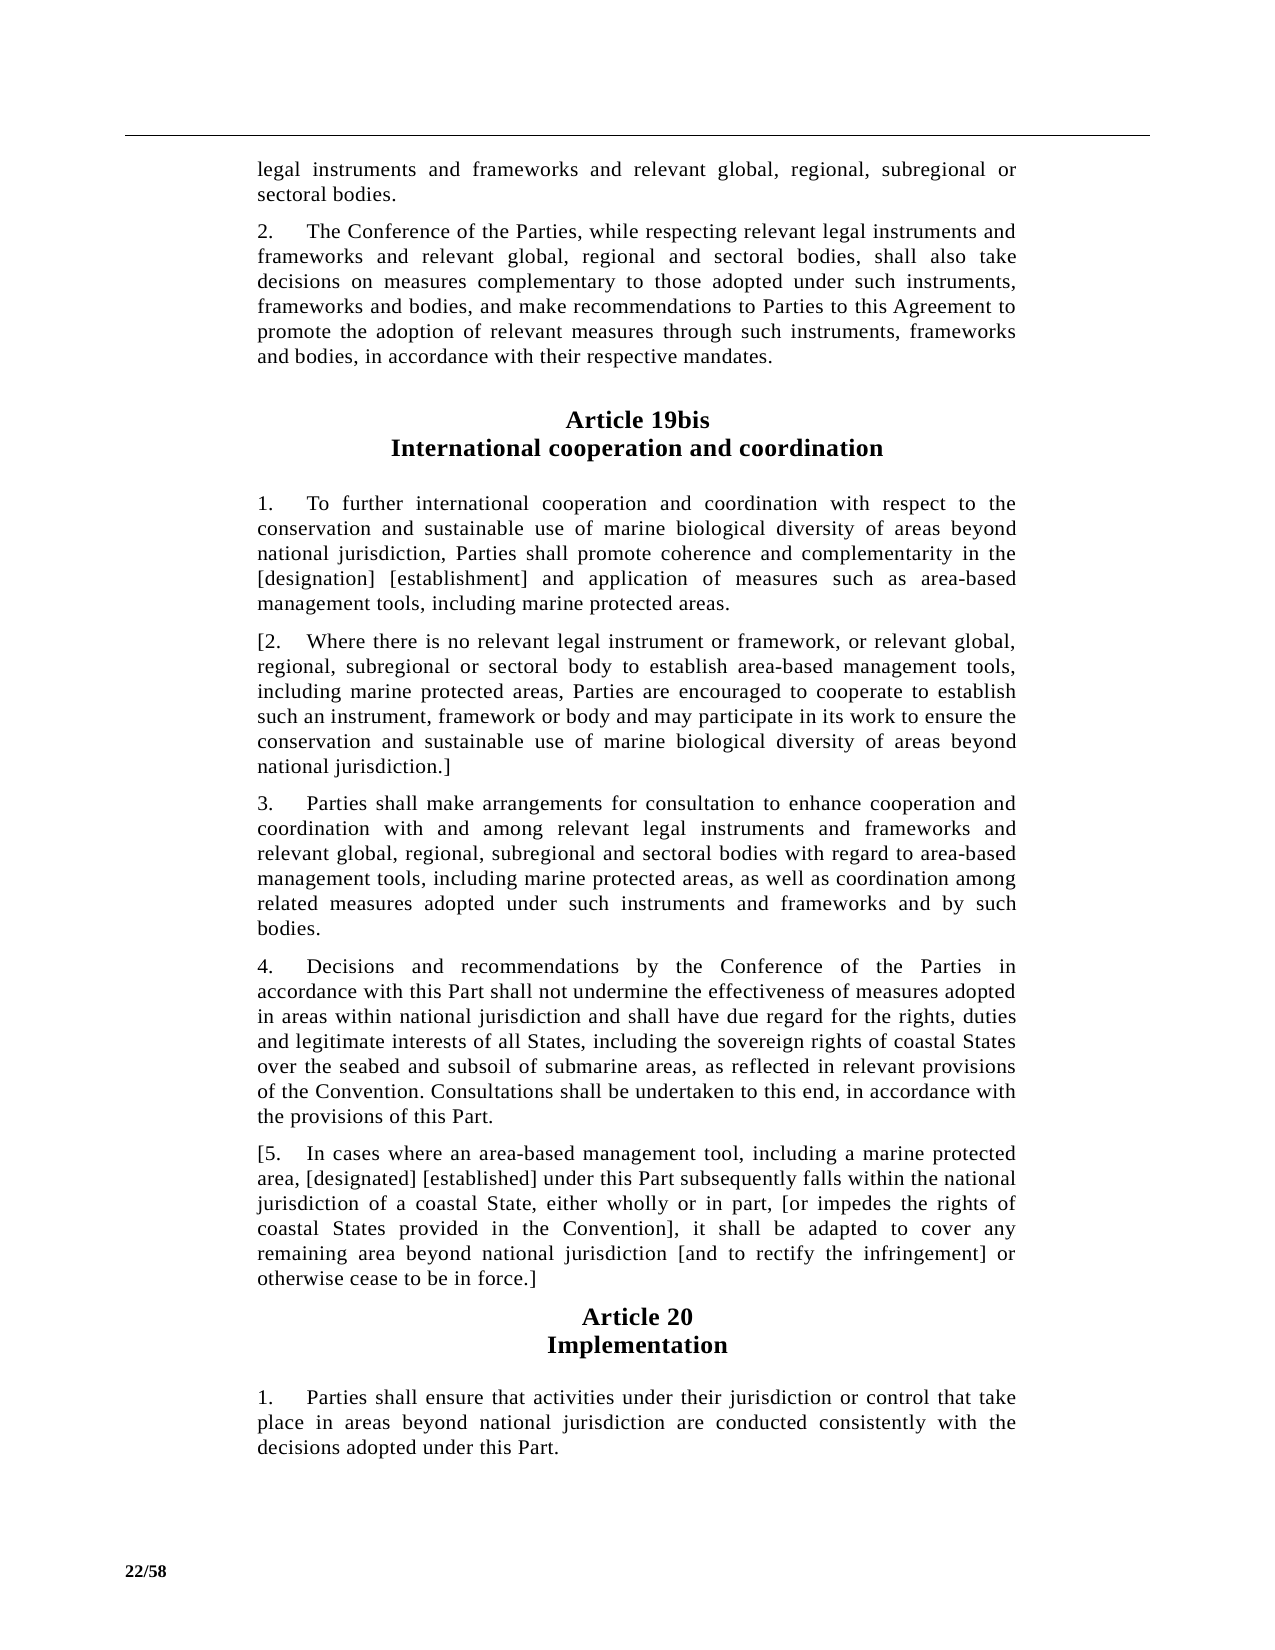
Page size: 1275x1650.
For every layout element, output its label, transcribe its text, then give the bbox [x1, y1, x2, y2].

text 4. Decisions and recommendations by the Conference of the Parties in accordance with this Part shall not undermine the effectiveness of measures adopted in areas within national jurisdiction and shall have due regard for the rights, duties and legitimate interests of all States, including the sovereign rights of coastal States over the seabed and subsoil of submarine areas, as reflected in relevant provisions of the Convention. Consultations shall be undertaken to this end, in accordance with the provisions of this Part. [257, 953, 1018, 1128]
text 1. Parties shall ensure that activities under their jurisdiction or control that take place in areas beyond national jurisdiction are conducted consistently with the decisions adopted under this Part. [257, 1384, 1018, 1459]
text Article 19bis [257, 406, 1018, 434]
text 2. The Conference of the Parties, while respecting relevant legal instruments and frameworks and relevant global, regional and sectoral bodies, shall also take decisions on measures complementary to those adopted under such instruments, frameworks and bodies, and make recommendations to Parties to this Agreement to promote the adoption of relevant measures through such instruments, frameworks and bodies, in accordance with their respective mandates. [257, 218, 1018, 368]
text 1. To further international cooperation and coordination with respect to the conservation and sustainable use of marine biological diversity of areas beyond national jurisdiction, Parties shall promote coherence and complementarity in the [designation] [establishment] and application of measures such as area-based management tools, including marine protected areas. [257, 490, 1018, 615]
text 3. Parties shall make arrangements for consultation to enhance cooperation and coordination with and among relevant legal instruments and frameworks and relevant global, regional, subregional and sectoral bodies with regard to area-based management tools, including marine protected areas, as well as coordination among related measures adopted under such instruments and frameworks and by such bodies. [257, 790, 1018, 940]
text Article 20 [257, 1303, 1018, 1331]
text [2. Where there is no relevant legal instrument or framework, or relevant global, regional, subregional or sectoral body to establish area-based management tools, including marine protected areas, Parties are encouraged to cooperate to establish such an instrument, framework or body and may participate in its work to ensure the conservation and sustainable use of marine biological diversity of areas beyond national jurisdiction.] [257, 628, 1018, 778]
text Implementation [257, 1331, 1018, 1359]
text International cooperation and coordination [257, 434, 1018, 462]
text [5. In cases where an area-based management tool, including a marine protected area, [designated] [established] under this Part subsequently falls within the national jurisdiction of a coastal State, either wholly or in part, [or impedes the rights of coastal States provided in the Convention], it shall be adapted to cover any remaining area beyond national jurisdiction [and to rectify the infringement] or otherwise cease to be in force.] [257, 1140, 1018, 1290]
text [257, 156, 1018, 206]
